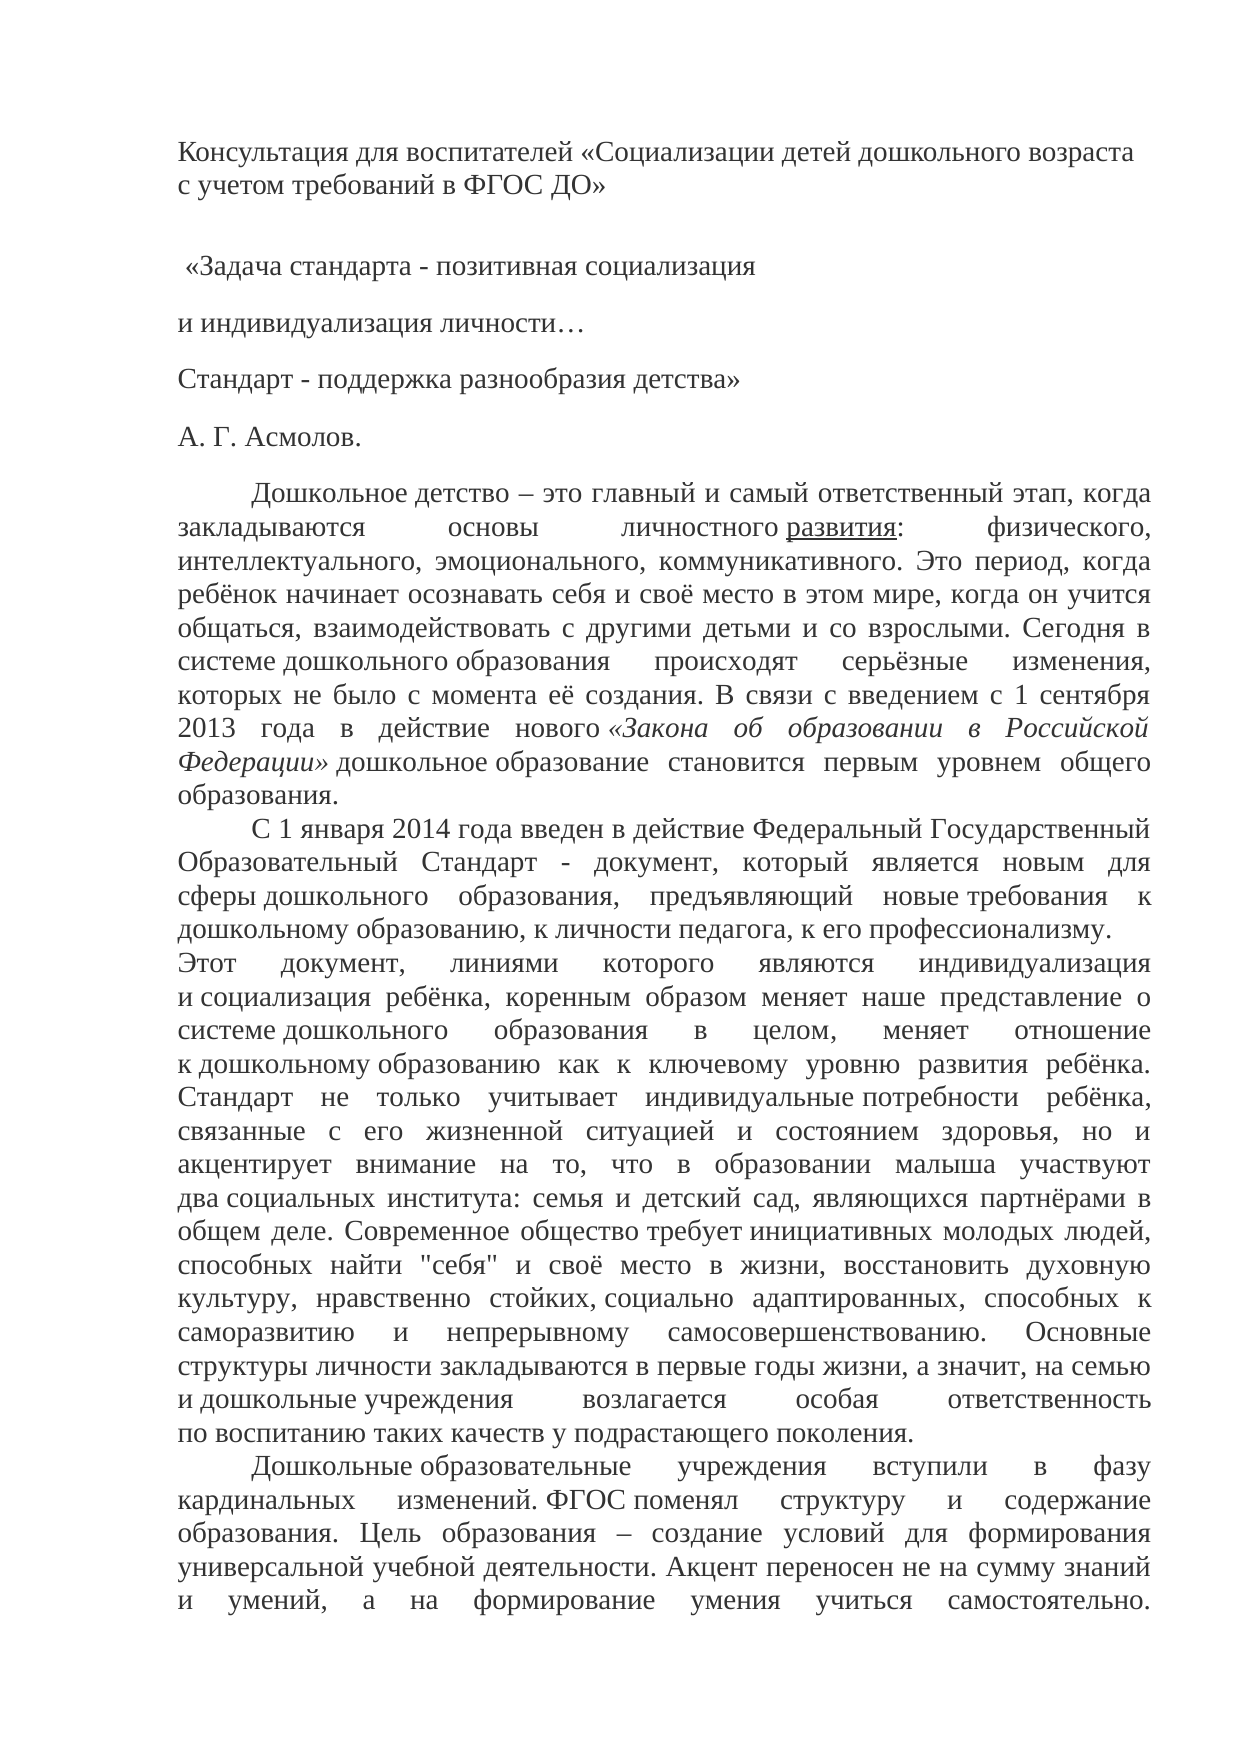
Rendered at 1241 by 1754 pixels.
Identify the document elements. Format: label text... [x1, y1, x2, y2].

text Этот документ, линиями которого являются индивидуализация и социализация ребёнка, коренным образом меняет наше представление о системе дошкольного образования в целом, меняет отношение к дошкольному образованию как к ключевому уровню развития ребёнка. Стандарт не только учитывает индивидуальные потребности ребёнка, связанные с его жизненной ситуацией и состоянием здоровья, но и акцентирует внимание на то, что в образовании малыша участвуют два социальных института: семья и детский сад, являющихся партнёрами в общем деле. Современное общество требует инициативных молодых людей, способных найти "себя" и своё место в жизни, восстановить духовную культуру, нравственно стойких, социально адаптированных, способных к саморазвитию и непрерывному самосовершенствованию. Основные структуры личности закладываются в первые годы жизни, а значит, на семью и дошкольные учреждения возлагается особая ответственность по воспитанию таких качеств у подрастающего поколения. [177, 945, 1152, 1448]
text и индивидуализация личности… [177, 305, 1152, 338]
text Дошкольное детство – это главный и самый ответственный этап, когда закладываются основы личностного развития: физического, интеллектуального, эмоционального, коммуникативного. Это период, когда ребёнок начинает осознавать себя и своё место в этом мире, когда он учится общаться, взаимодействовать с другими детьми и со взрослыми. Сегодня в системе дошкольного образования происходят серьёзные изменения, которых не было с момента её создания. В связи с введением с 1 сентября 2013 года в действие нового «Закона об образовании в Российской Федерации» дошкольное образование становится первым уровнем общего образования. [177, 476, 1152, 811]
text А. Г. Асмолов. [177, 419, 1152, 452]
text С 1 января 2014 года введен в действие Федеральный Государственный Образовательный Стандарт - документ, который является новым для сферы дошкольного образования, предъявляющий новые требования к дошкольному образованию, к личности педагога, к его профессионализму. [177, 811, 1152, 945]
text «Задача стандарта - позитивная социализация [177, 248, 1152, 281]
text Консультация для воспитателей «Социализации детей дошкольного возраста с учетом требований в ФГОС ДО» [177, 134, 1152, 201]
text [177, 1448, 1152, 1616]
text Стандарт - поддержка разнообразия детства» [177, 362, 1152, 395]
